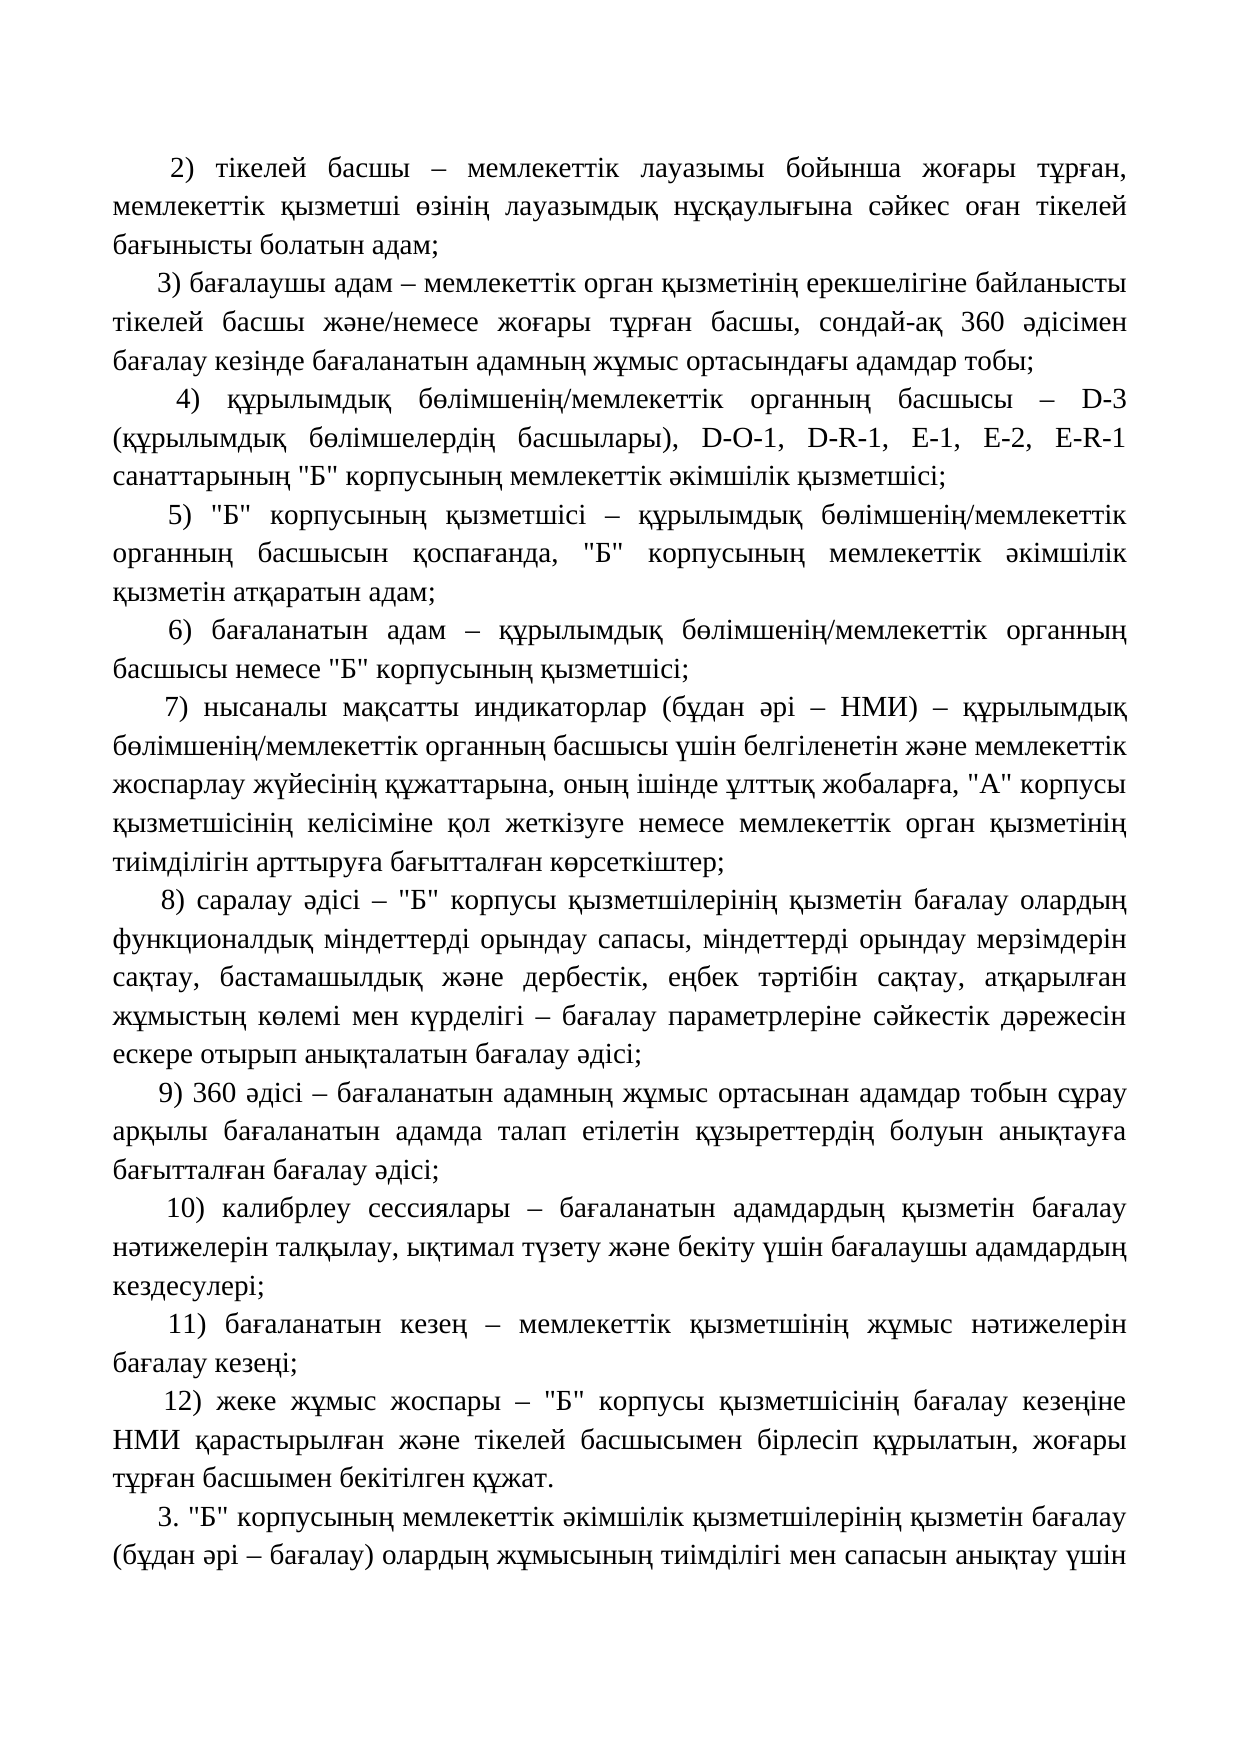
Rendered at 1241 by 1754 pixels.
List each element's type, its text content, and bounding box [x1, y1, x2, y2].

text 8) саралау әдісі – "Б" корпусы қызметшілерінің қызметін бағалау олардың функционалдық міндеттерді орындау сапасы, міндеттерді орындау мерзімдерін сақтау, бастамашылдық және дербестік, еңбек тәртібін сақтау, атқарылған жұмыстың көлемі мен күрделігі – бағалау параметрлеріне сәйкестік дәрежесін ескере отырып анықталатын бағалау әдісі; [112, 882, 1128, 1070]
text 6) бағаланатын адам – құрылымдық бөлімшенің/мемлекеттік органның басшысы немесе "Б" корпусының қызметшісі; [112, 612, 1128, 684]
text 7) нысаналы мақсатты индикаторлар (бұдан әрі – НМИ) – құрылымдық бөлімшенің/мемлекеттік органның басшысы үшін белгіленетін және мемлекеттік жоспарлау жүйесінің құжаттарына, оның ішінде ұлттық жобаларға, "А" корпусы қызметшісінің келісіміне қол жеткізуге немесе мемлекеттік орган қызметінің тиімділігін арттыруға бағытталған көрсеткіштер; [112, 689, 1128, 877]
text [112, 1499, 1128, 1571]
text 9) 360 әдісі – бағаланатын адамның жұмыс ортасынан адамдар тобын сұрау арқылы бағаланатын адамда талап етілетін құзыреттердің болуын анықтауға бағытталған бағалау әдісі; [112, 1075, 1128, 1186]
text 4) құрылымдық бөлімшенің/мемлекеттік органның басшысы – D-3 (құрылымдық бөлімшелердің басшылары), D-O-1, D-R-1, Е-1, Е-2, E-R-1 санаттарының "Б" корпусының мемлекеттік әкімшілік қызметшісі; [112, 381, 1128, 492]
text 2) тікелей басшы – мемлекеттік лауазымы бойынша жоғары тұрған, мемлекеттік қызметші өзінің лауазымдық нұсқаулығына сәйкес оған тікелей бағынысты болатын адам; [112, 150, 1128, 261]
text 12) жеке жұмыс жоспары – "Б" корпусы қызметшісінің бағалау кезеңіне НМИ қарастырылған және тікелей басшысымен бірлесіп құрылатын, жоғары тұрған басшымен бекітілген құжат. [112, 1383, 1128, 1494]
text 5) "Б" корпусының қызметшісі – құрылымдық бөлімшенің/мемлекеттік органның басшысын қоспағанда, "Б" корпусының мемлекеттік әкімшілік қызметін атқаратын адам; [112, 497, 1128, 607]
text 10) калибрлеу сессиялары – бағаланатын адамдардың қызметін бағалау нәтижелерін талқылау, ықтимал түзету және бекіту үшін бағалаушы адамдардың кездесулері; [112, 1191, 1128, 1301]
text 11) бағаланатын кезең – мемлекеттік қызметшінің жұмыс нәтижелерін бағалау кезеңі; [112, 1306, 1128, 1378]
text 3) бағалаушы адам – мемлекеттік орган қызметінің ерекшелігіне байланысты тікелей басшы және/немесе жоғары тұрған басшы, сондай-ақ 360 әдісімен бағалау кезінде бағаланатын адамның жұмыс ортасындағы адамдар тобы; [112, 266, 1128, 376]
